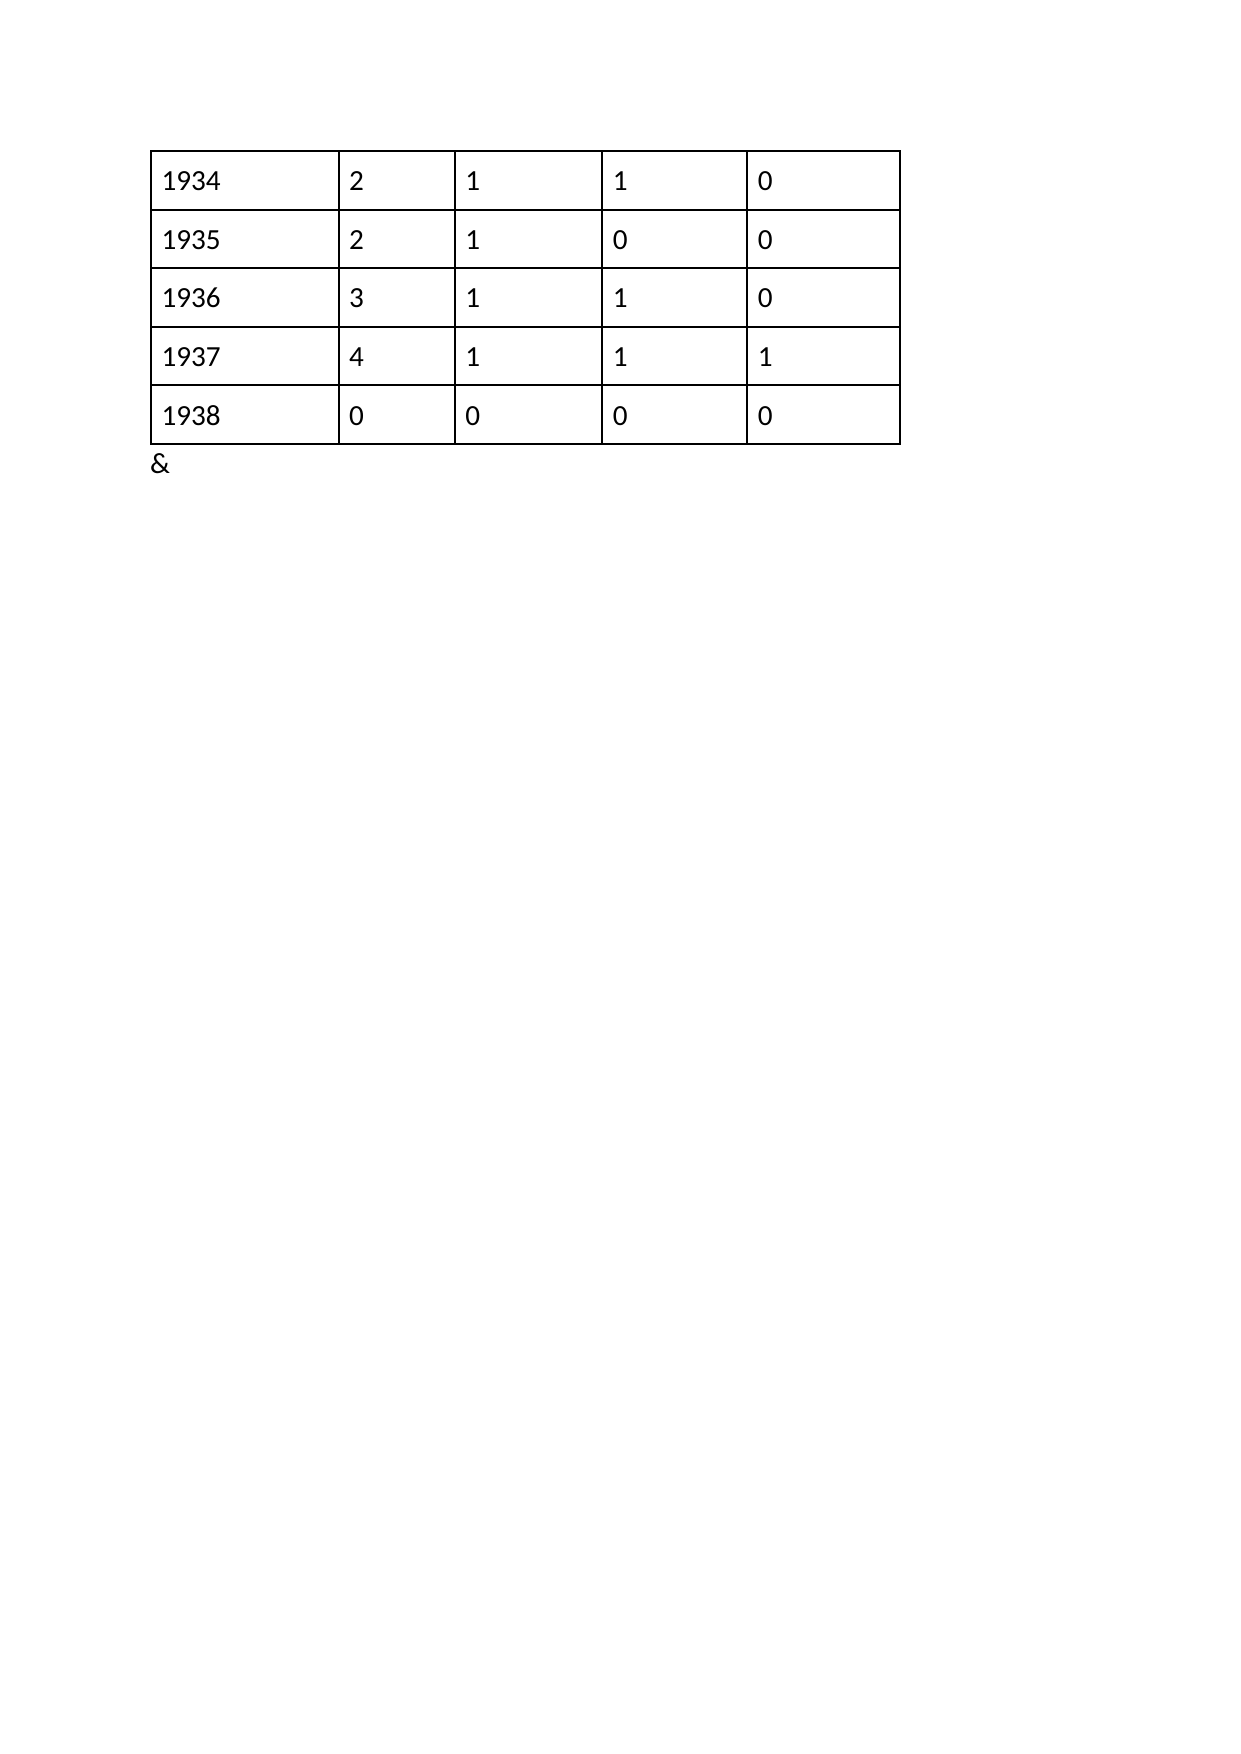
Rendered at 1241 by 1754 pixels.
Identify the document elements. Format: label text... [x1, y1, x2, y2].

table_cell 1 [456, 211, 601, 267]
table_cell 2 [340, 211, 454, 267]
table_cell 1 [748, 328, 899, 384]
table_cell 0 [456, 386, 601, 443]
table_cell 1937 [152, 328, 338, 384]
table_cell 0 [748, 269, 899, 326]
table_cell 0 [603, 386, 746, 443]
table_cell 1 [456, 269, 601, 326]
table_cell 1 [456, 152, 601, 208]
table_cell 1938 [152, 386, 338, 443]
table_cell 3 [340, 269, 454, 326]
table_cell 4 [340, 328, 454, 384]
table_cell 1936 [152, 269, 338, 326]
table_cell 2 [340, 152, 454, 208]
table_cell 0 [748, 386, 899, 443]
text & [150, 445, 1090, 480]
table_cell 1 [603, 328, 746, 384]
table_cell 1 [603, 269, 746, 326]
table_cell 0 [603, 211, 746, 267]
table_cell 0 [748, 152, 899, 208]
table_cell 0 [340, 386, 454, 443]
table_cell 1934 [152, 152, 338, 208]
table_cell 1 [456, 328, 601, 384]
table_cell 1 [603, 152, 746, 208]
table_cell 0 [748, 211, 899, 267]
table_cell 1935 [152, 211, 338, 267]
